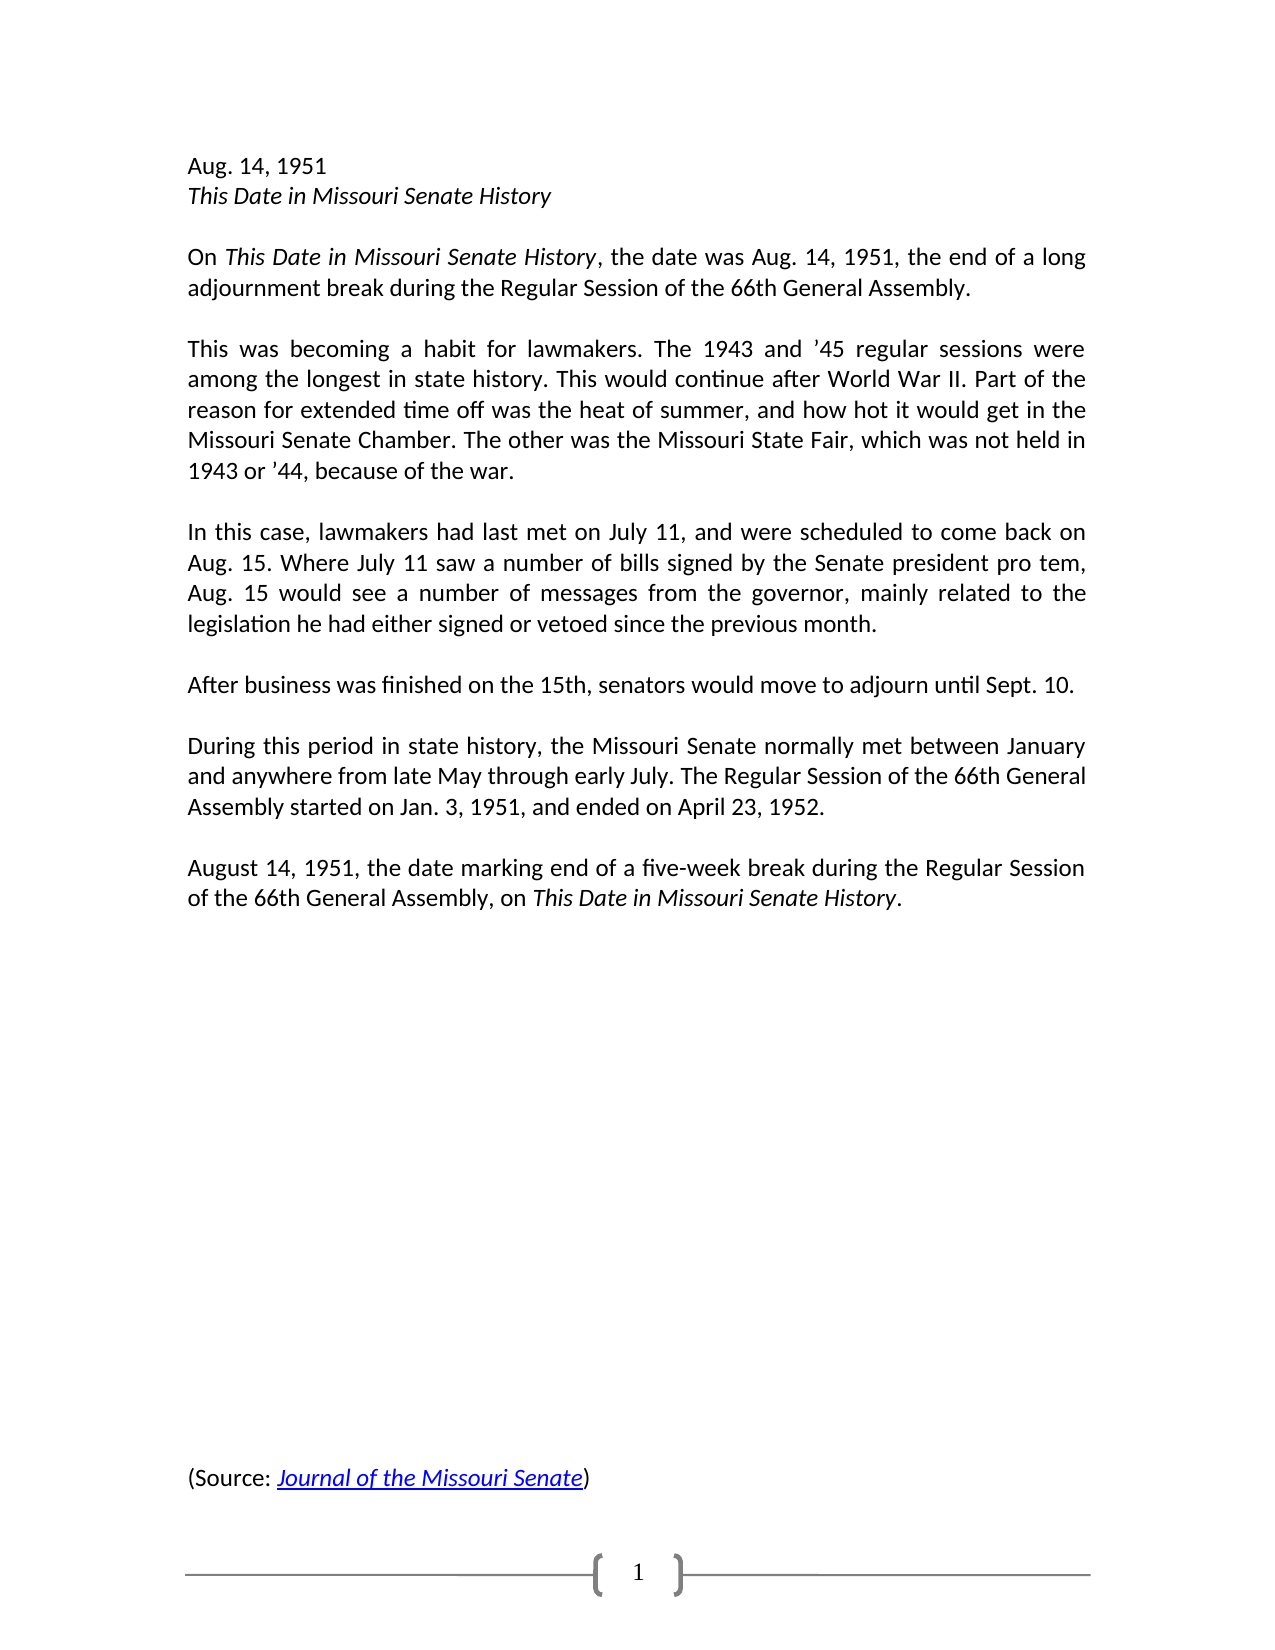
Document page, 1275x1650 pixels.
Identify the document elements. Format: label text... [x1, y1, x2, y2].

text During this period in state history, the Missouri Senate normally met between January and anywhere from late May through early July. The Regular Session of the 66th General Assembly started on Jan. 3, 1951, and ended on April 23, 1952. [187, 730, 1087, 821]
text (Source: Journal of the Missouri Senate) [187, 1462, 1087, 1493]
text Aug. 14, 1951 [187, 150, 1087, 181]
text After business was finished on the 15th, senators would move to adjourn until Sept. 10. [187, 669, 1087, 699]
text In this case, lawmakers had last met on July 11, and were scheduled to come back on Aug. 15. Where July 11 saw a number of bills signed by the Senate president pro tem, Aug. 15 would see a number of messages from the governor, mainly related to the legislation he had either signed or vetoed since the previous month. [187, 516, 1087, 638]
text This was becoming a habit for lawmakers. The 1943 and ’45 regular sessions were among the longest in state history. This would continue after World War II. Part of the reason for extended time off was the heat of summer, and how hot it would get in the Missouri Senate Chamber. The other was the Missouri State Fair, which was not held in 1943 or ’44, because of the war. [187, 333, 1087, 486]
text This Date in Missouri Senate History [187, 181, 1087, 211]
text On This Date in Missouri Senate History, the date was Aug. 14, 1951, the end of a long adjournment break during the Regular Session of the 66th General Assembly. [187, 242, 1087, 303]
text August 14, 1951, the date marking end of a five-week break during the Regular Session of the 66th General Assembly, on This Date in Missouri Senate History. [187, 852, 1087, 913]
